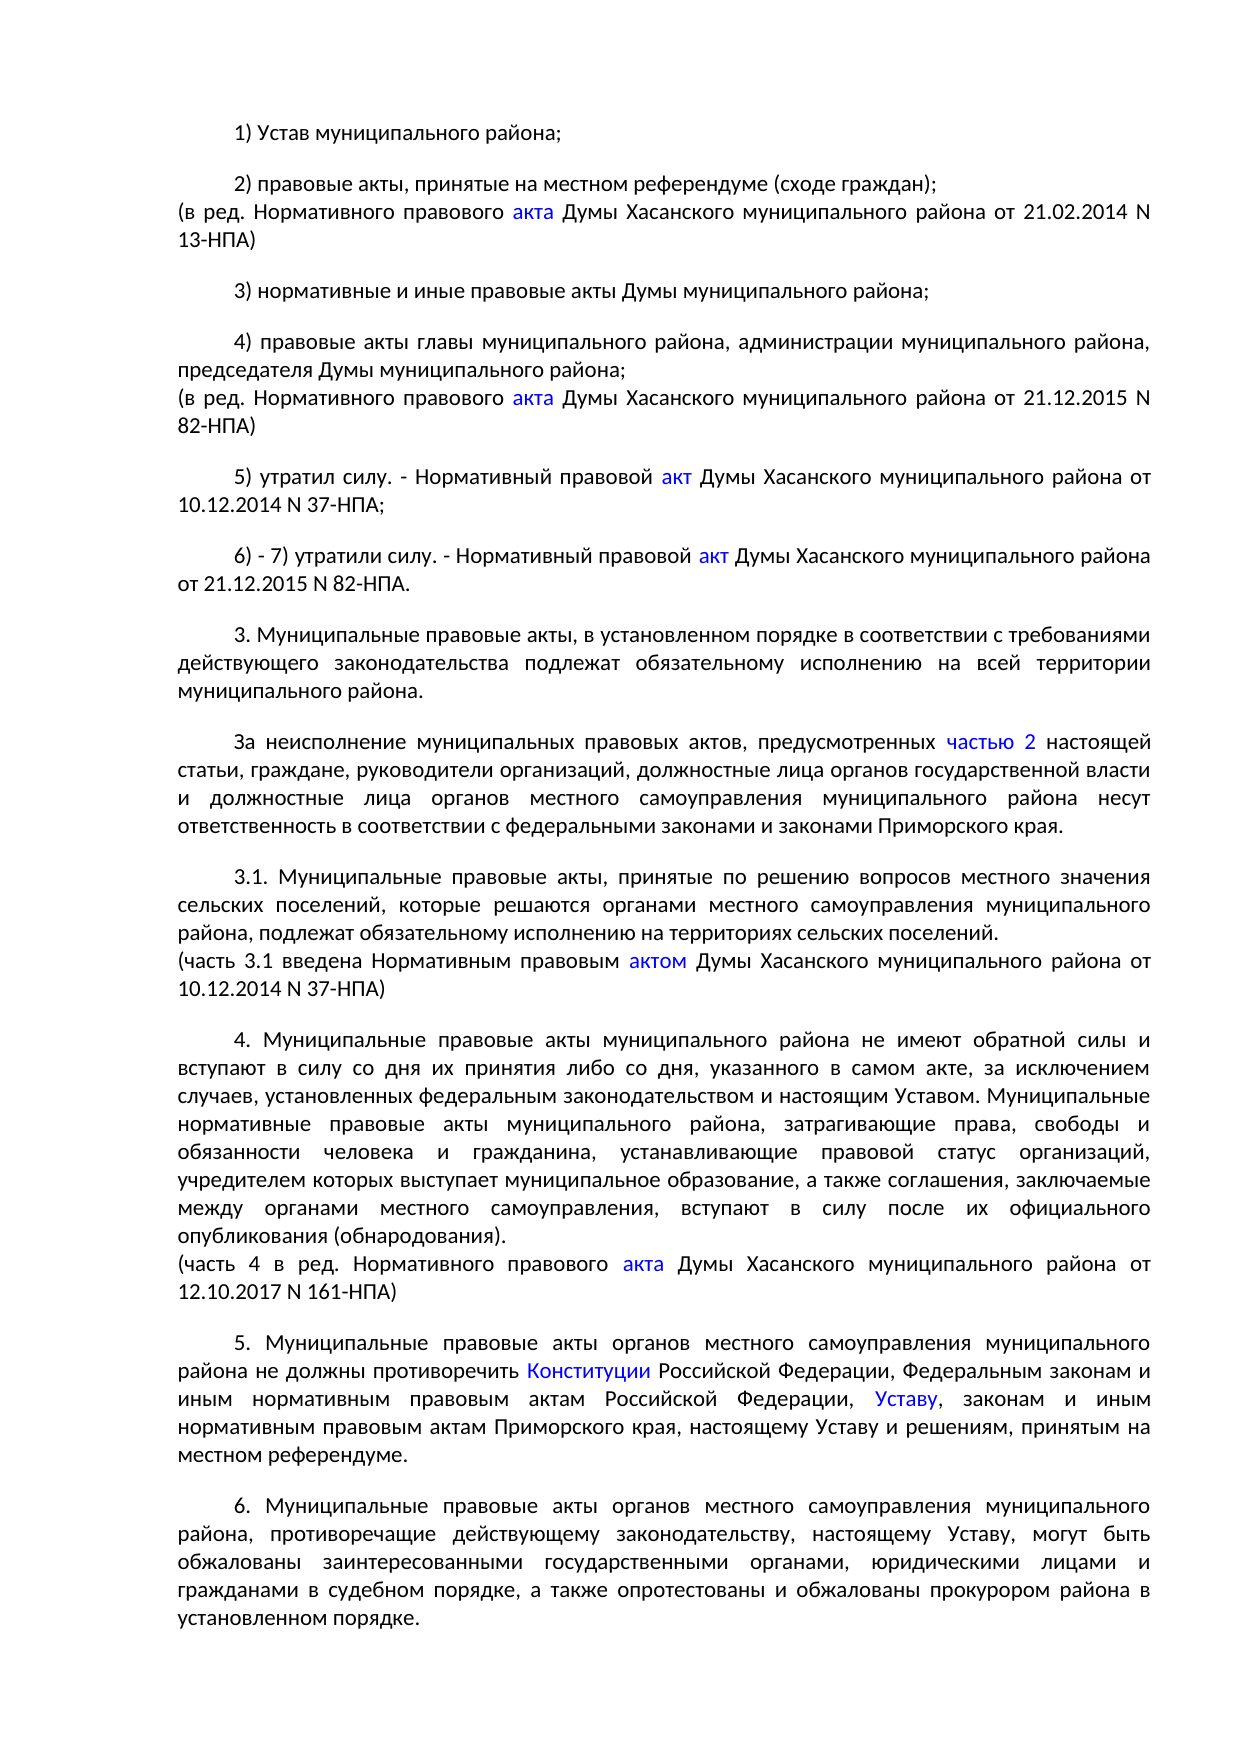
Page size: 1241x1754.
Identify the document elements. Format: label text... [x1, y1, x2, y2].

text 5. Муниципальные правовые акты органов местного самоуправления муниципального района не должны противоречить Конституции Российской Федерации, Федеральным законам и иным нормативным правовым актам Российской Федерации, Уставу, законам и иным нормативным правовым актам Приморского края, настоящему Уставу и решениям, принятым на местном референдуме. [177, 1328, 1152, 1468]
text 5) утратил силу. - Нормативный правовой акт Думы Хасанского муниципального района от 10.12.2014 N 37-НПА; [177, 462, 1152, 518]
text 3. Муниципальные правовые акты, в установленном порядке в соответствии с требованиями действующего законодательства подлежат обязательному исполнению на всей территории муниципального района. [177, 620, 1152, 704]
text За неисполнение муниципальных правовых актов, предусмотренных частью 2 настоящей статьи, граждане, руководители организаций, должностные лица органов государственной власти и должностные лица органов местного самоуправления муниципального района несут ответственность в соответствии с федеральными законами и законами Приморского края. [177, 727, 1152, 839]
text (в ред. Нормативного правового акта Думы Хасанского муниципального района от 21.02.2014 N 13-НПА) [177, 197, 1152, 253]
text 2) правовые акты, принятые на местном референдуме (сходе граждан); [177, 169, 1152, 197]
text 6) - 7) утратили силу. - Нормативный правовой акт Думы Хасанского муниципального района от 21.12.2015 N 82-НПА. [177, 541, 1152, 597]
text 3) нормативные и иные правовые акты Думы муниципального района; [177, 276, 1152, 304]
text 3.1. Муниципальные правовые акты, принятые по решению вопросов местного значения сельских поселений, которые решаются органами местного самоуправления муниципального района, подлежат обязательному исполнению на территориях сельских поселений. [177, 862, 1152, 946]
text (в ред. Нормативного правового акта Думы Хасанского муниципального района от 21.12.2015 N 82-НПА) [177, 383, 1152, 439]
text 6. Муниципальные правовые акты органов местного самоуправления муниципального района, противоречащие действующему законодательству, настоящему Уставу, могут быть обжалованы заинтересованными государственными органами, юридическими лицами и гражданами в судебном порядке, а также опротестованы и обжалованы прокурором района в установленном порядке. [177, 1491, 1152, 1631]
text 4) правовые акты главы муниципального района, администрации муниципального района, председателя Думы муниципального района; [177, 327, 1152, 383]
text (часть 4 в ред. Нормативного правового акта Думы Хасанского муниципального района от 12.10.2017 N 161-НПА) [177, 1249, 1152, 1305]
text 4. Муниципальные правовые акты муниципального района не имеют обратной силы и вступают в силу со дня их принятия либо со дня, указанного в самом акте, за исключением случаев, установленных федеральным законодательством и настоящим Уставом. Муниципальные нормативные правовые акты муниципального района, затрагивающие права, свободы и обязанности человека и гражданина, устанавливающие правовой статус организаций, учредителем которых выступает муниципальное образование, а также соглашения, заключаемые между органами местного самоуправления, вступают в силу после их официального опубликования (обнародования). [177, 1025, 1152, 1249]
text (часть 3.1 введена Нормативным правовым актом Думы Хасанского муниципального района от 10.12.2014 N 37-НПА) [177, 946, 1152, 1002]
text 1) Устав муниципального района; [177, 118, 1152, 146]
